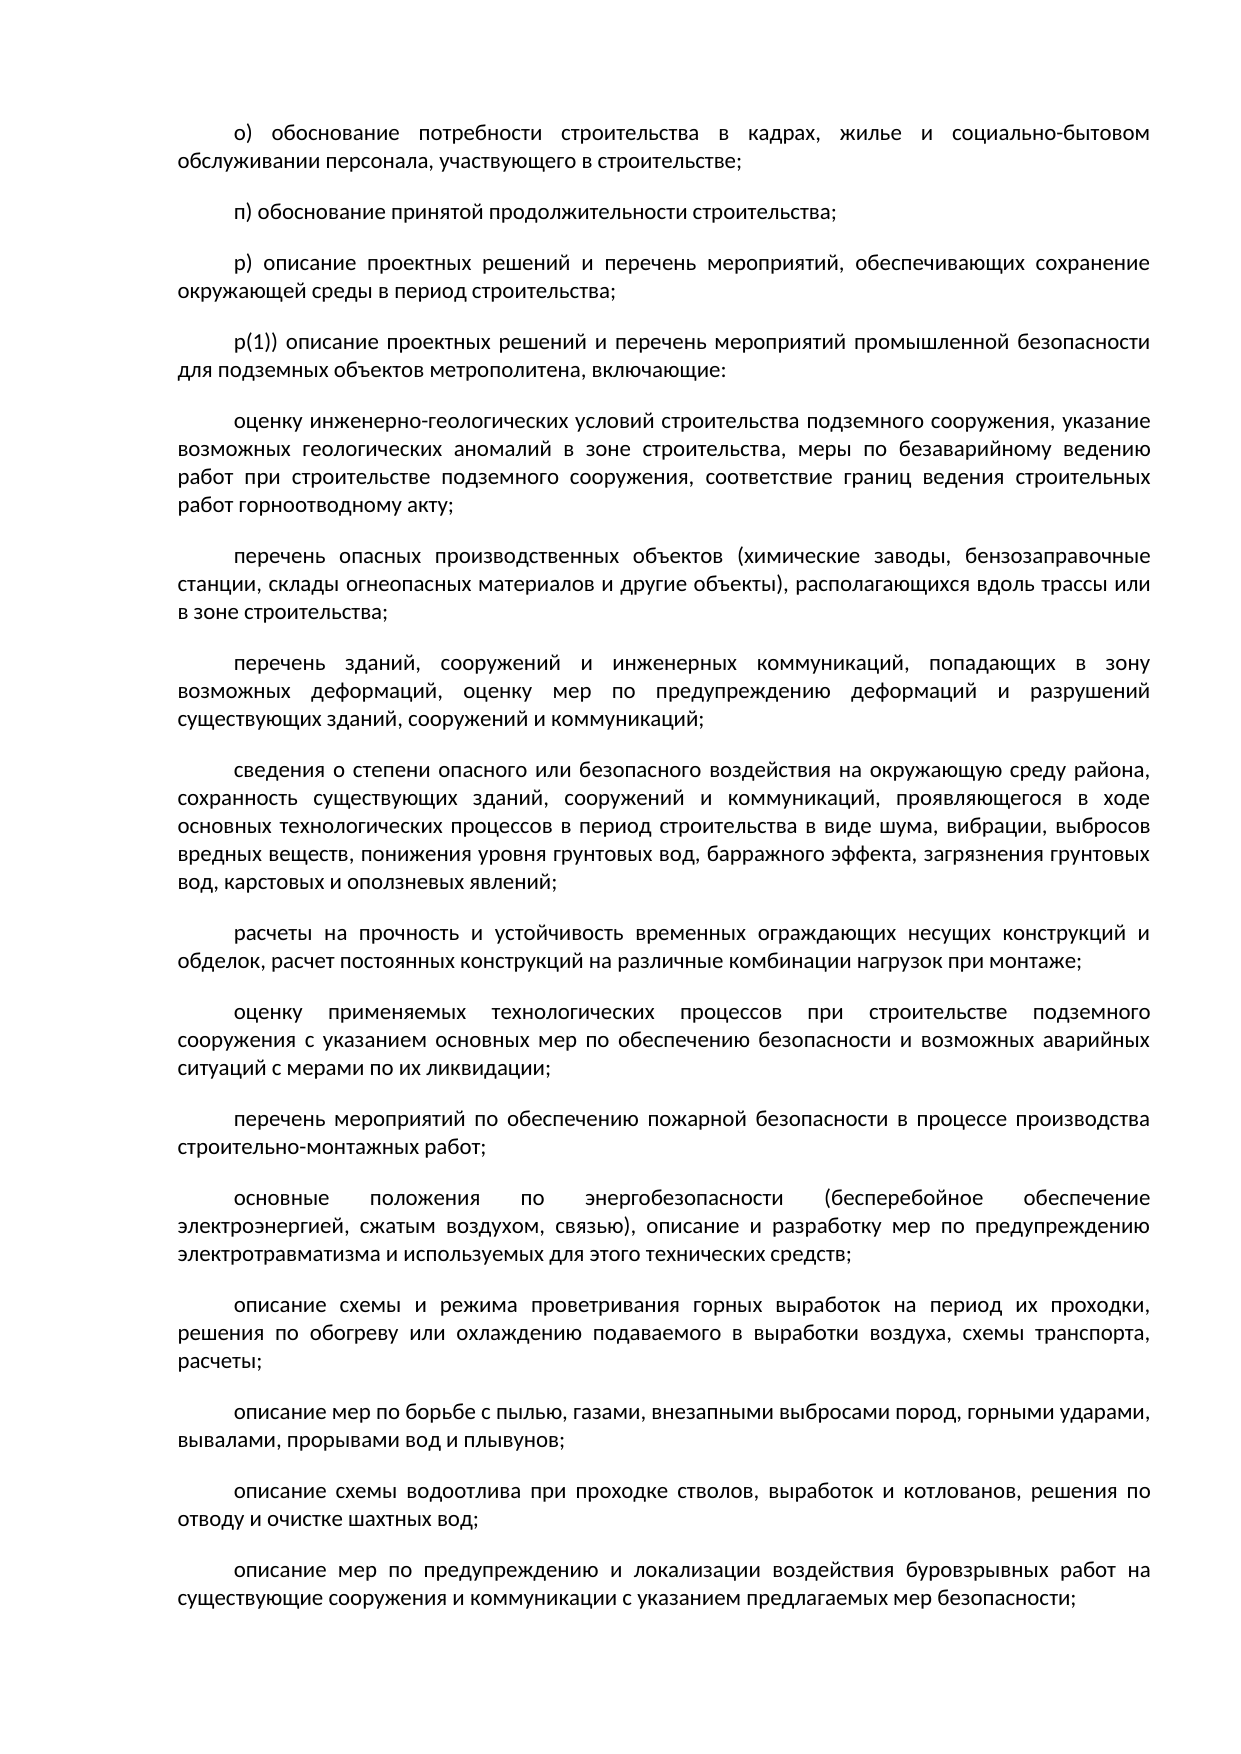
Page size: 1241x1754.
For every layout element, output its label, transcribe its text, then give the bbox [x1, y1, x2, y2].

text описание мер по борьбе с пылью, газами, внезапными выбросами пород, горными ударами, вывалами, прорывами вод и плывунов; [177, 1397, 1152, 1453]
text описание мер по предупреждению и локализации воздействия буровзрывных работ на существующие сооружения и коммуникации с указанием предлагаемых мер безопасности; [177, 1555, 1152, 1611]
text перечень мероприятий по обеспечению пожарной безопасности в процессе производства строительно-монтажных работ; [177, 1104, 1152, 1160]
text п) обоснование принятой продолжительности строительства; [177, 197, 1152, 225]
text оценку применяемых технологических процессов при строительстве подземного сооружения с указанием основных мер по обеспечению безопасности и возможных аварийных ситуаций с мерами по их ликвидации; [177, 997, 1152, 1081]
text о) обоснование потребности строительства в кадрах, жилье и социально-бытовом обслуживании персонала, участвующего в строительстве; [177, 118, 1152, 174]
text расчеты на прочность и устойчивость временных ограждающих несущих конструкций и обделок, расчет постоянных конструкций на различные комбинации нагрузок при монтаже; [177, 918, 1152, 974]
text р) описание проектных решений и перечень мероприятий, обеспечивающих сохранение окружающей среды в период строительства; [177, 248, 1152, 304]
text оценку инженерно-геологических условий строительства подземного сооружения, указание возможных геологических аномалий в зоне строительства, меры по безаварийному ведению работ при строительстве подземного сооружения, соответствие границ ведения строительных работ горноотводному акту; [177, 406, 1152, 518]
text основные положения по энергобезопасности (бесперебойное обеспечение электроэнергией, сжатым воздухом, связью), описание и разработку мер по предупреждению электротравматизма и используемых для этого технических средств; [177, 1183, 1152, 1267]
text перечень опасных производственных объектов (химические заводы, бензозаправочные станции, склады огнеопасных материалов и другие объекты), располагающихся вдоль трассы или в зоне строительства; [177, 541, 1152, 625]
text р(1)) описание проектных решений и перечень мероприятий промышленной безопасности для подземных объектов метрополитена, включающие: [177, 327, 1152, 383]
text описание схемы водоотлива при проходке стволов, выработок и котлованов, решения по отводу и очистке шахтных вод; [177, 1476, 1152, 1532]
text перечень зданий, сооружений и инженерных коммуникаций, попадающих в зону возможных деформаций, оценку мер по предупреждению деформаций и разрушений существующих зданий, сооружений и коммуникаций; [177, 648, 1152, 732]
text описание схемы и режима проветривания горных выработок на период их проходки, решения по обогреву или охлаждению подаваемого в выработки воздуха, схемы транспорта, расчеты; [177, 1290, 1152, 1374]
text сведения о степени опасного или безопасного воздействия на окружающую среду района, сохранность существующих зданий, сооружений и коммуникаций, проявляющегося в ходе основных технологических процессов в период строительства в виде шума, вибрации, выбросов вредных веществ, понижения уровня грунтовых вод, барражного эффекта, загрязнения грунтовых вод, карстовых и оползневых явлений; [177, 755, 1152, 895]
